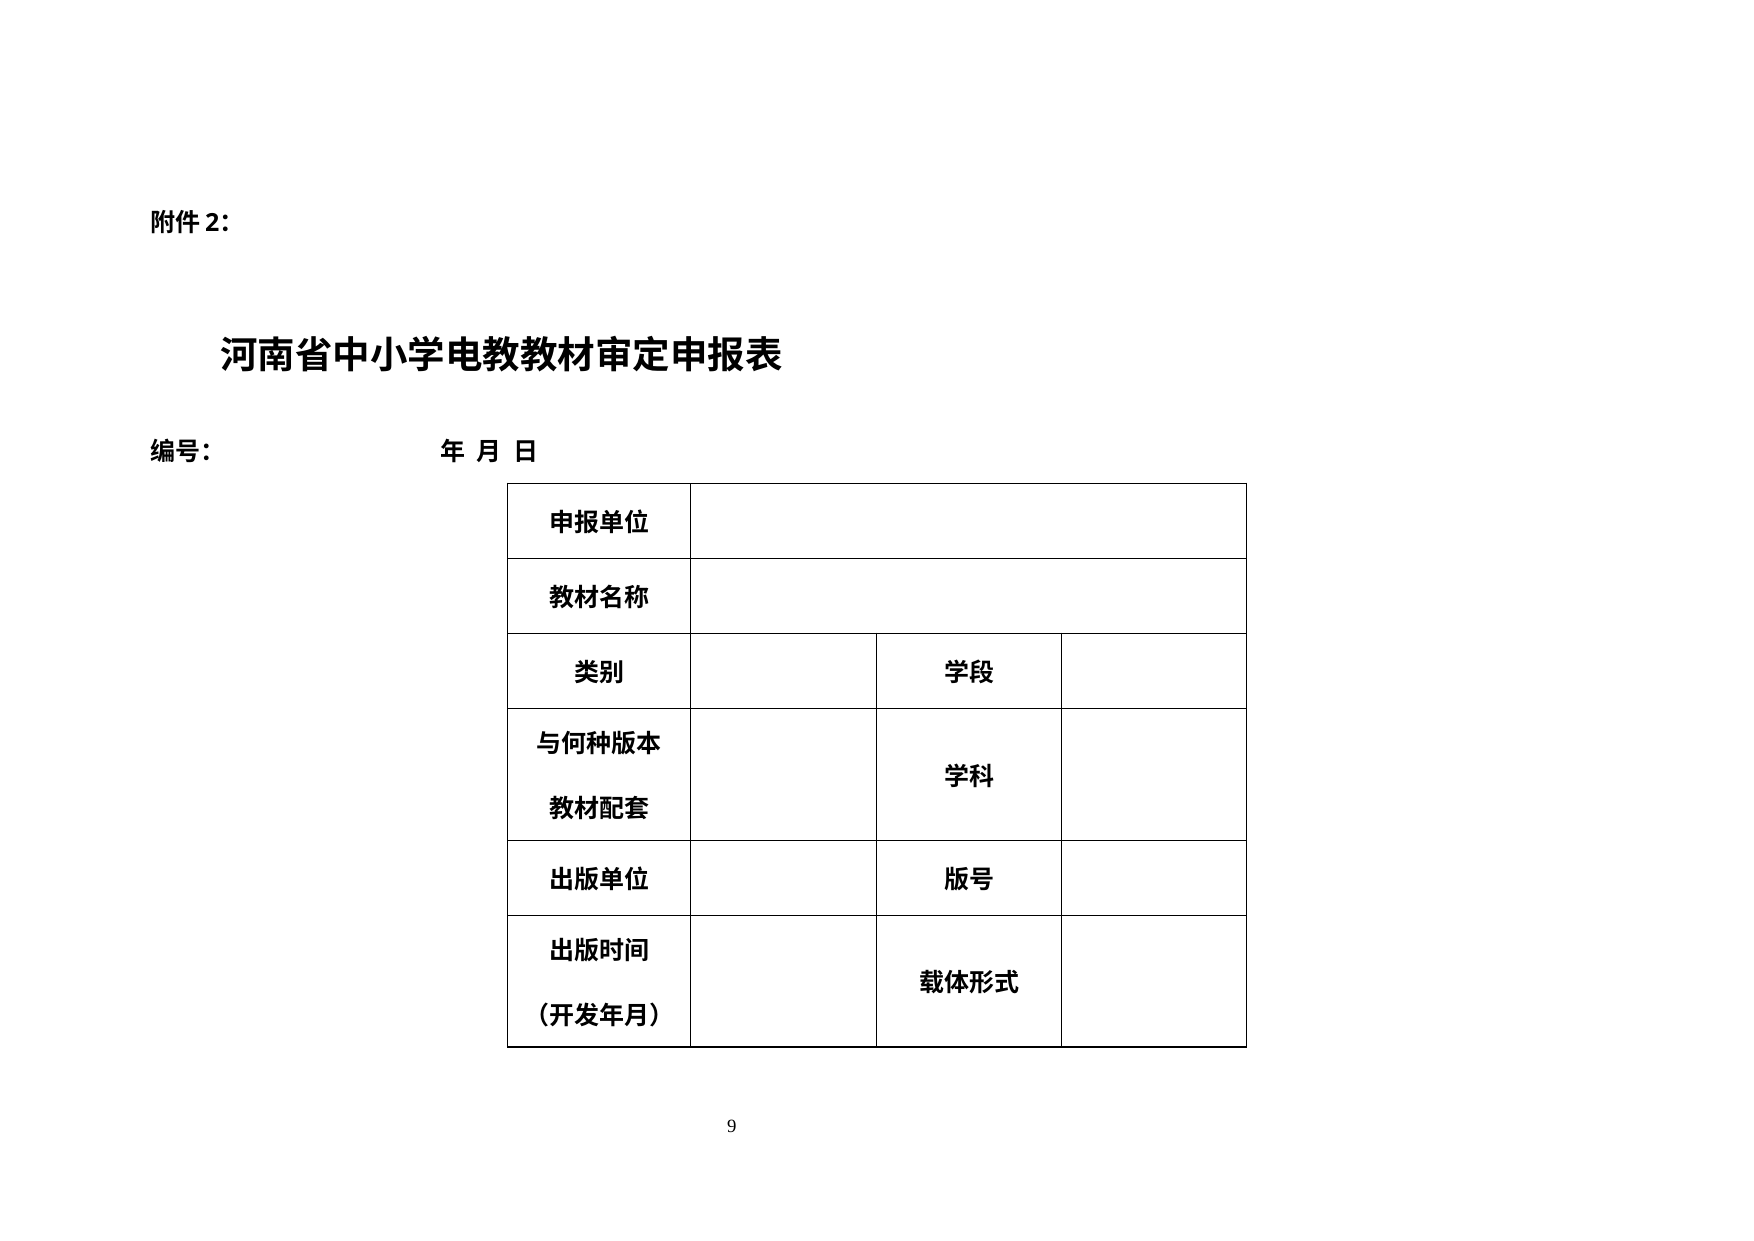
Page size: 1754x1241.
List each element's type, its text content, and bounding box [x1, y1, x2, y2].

table_cell [691, 841, 876, 914]
table_cell [1062, 634, 1246, 708]
table_cell 教材名称 [508, 559, 690, 633]
table_cell [691, 559, 1246, 633]
table_cell 出版单位 [508, 841, 690, 914]
table_cell 学段 [877, 634, 1061, 708]
text 河南省中小学电教教材审定申报表 [94, 319, 877, 384]
table_cell 出版时间 （开发年月） [508, 916, 690, 1046]
table_cell [691, 916, 876, 1046]
table_cell [691, 709, 876, 839]
table_cell 载体形式 [877, 916, 1061, 1046]
table_cell [1062, 841, 1246, 914]
table_cell 类别 [508, 634, 690, 708]
table_cell 版号 [877, 841, 1061, 914]
table_header [691, 484, 1246, 558]
table_cell [1062, 916, 1246, 1046]
table_cell [1062, 709, 1246, 839]
table_cell 与何种版本 教材配套 [508, 709, 690, 839]
table_header 申报单位 [508, 484, 690, 558]
text 附件2： [150, 188, 877, 254]
table_cell 学科 [877, 709, 1061, 839]
text 编号： 年 月 日 [150, 417, 855, 483]
table_cell [691, 634, 876, 708]
